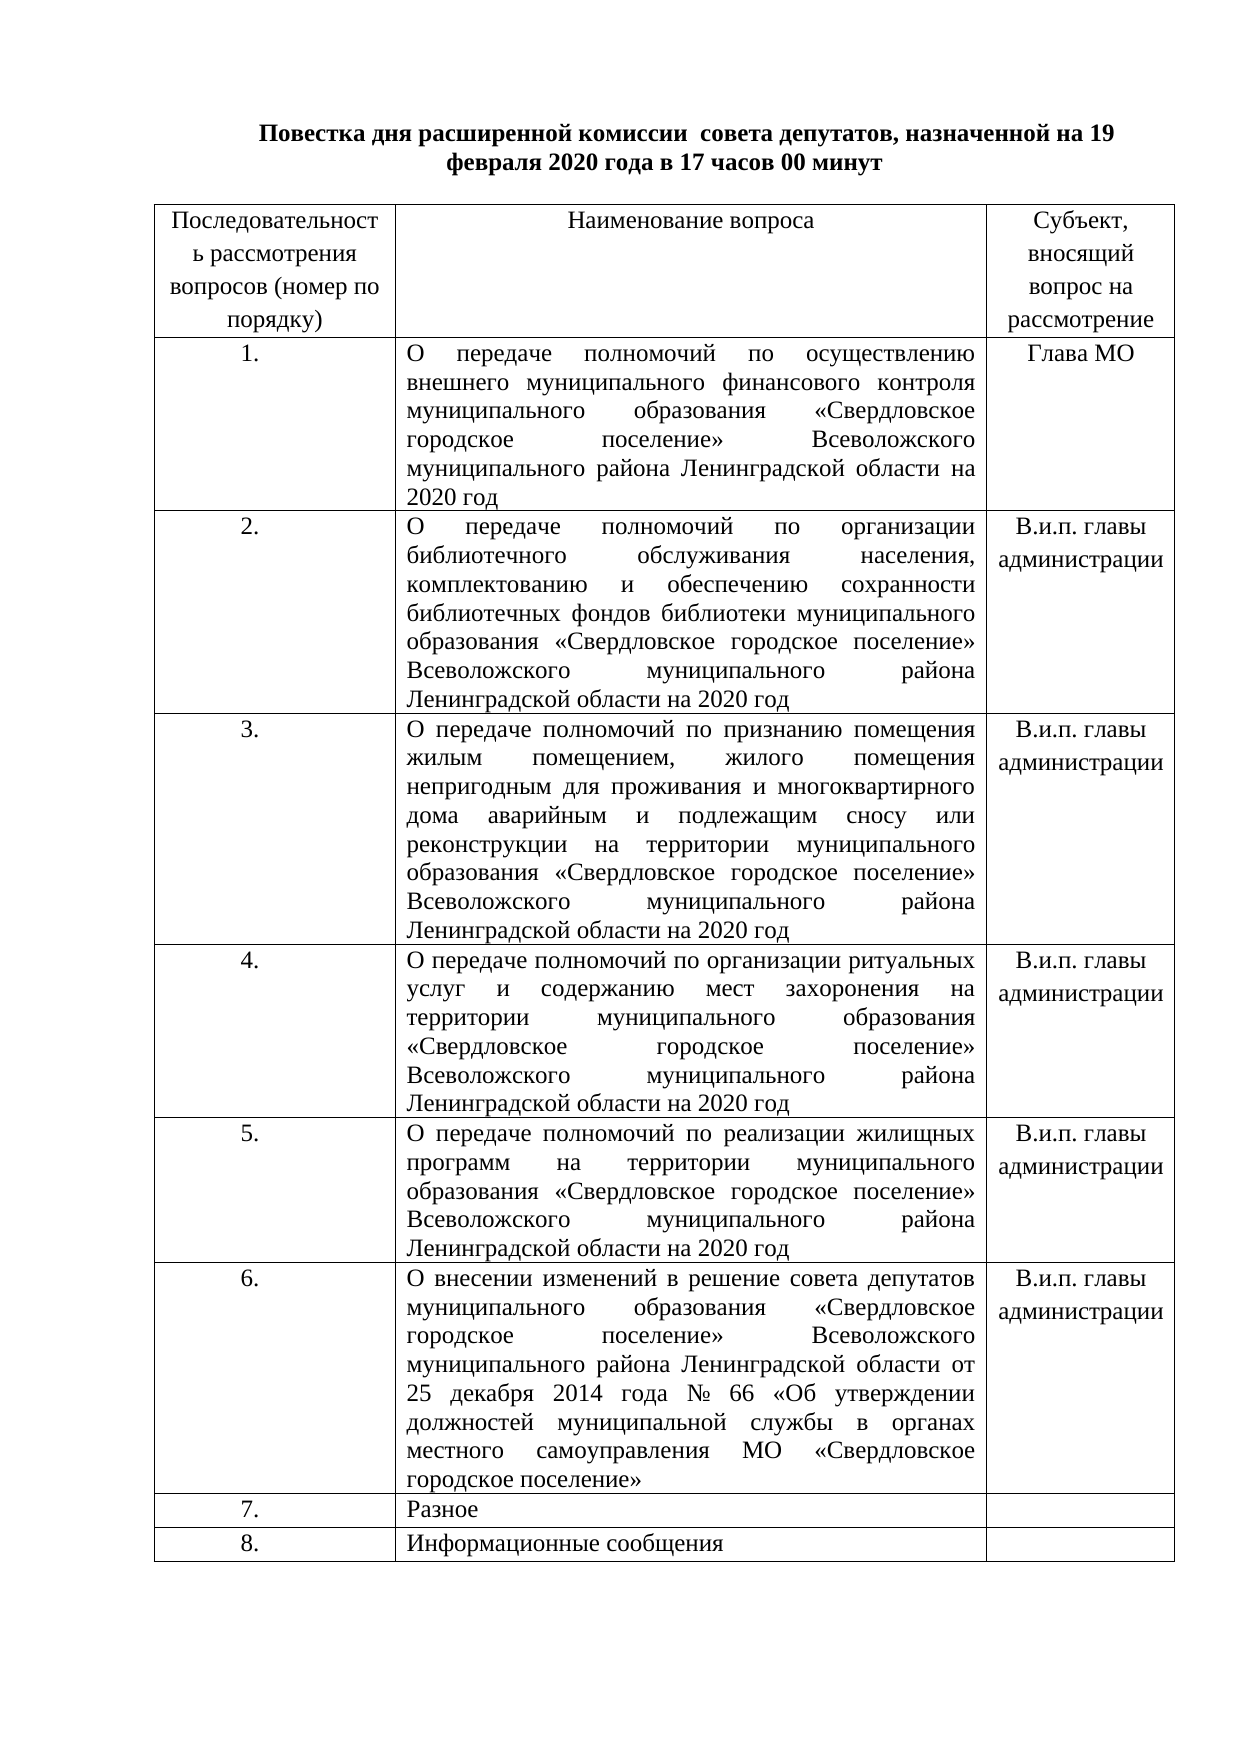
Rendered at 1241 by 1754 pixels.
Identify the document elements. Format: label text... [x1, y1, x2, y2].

table_cell 4. [155, 945, 395, 1117]
table_cell О передаче полномочий по организации ритуальных услуг и содержанию мест захоронения на территории муниципального образования «Свердловское городское поселение» Всеволожского муниципального района Ленинградской области на 2020 год [396, 945, 986, 1117]
table_cell В.и.п. главы администрации [987, 511, 1174, 713]
table_header Наименование вопроса [396, 205, 986, 337]
table_cell 1. [155, 338, 395, 510]
table_cell О передаче полномочий по реализации жилищных программ на территории муниципального образования «Свердловское городское поселение» Всеволожского муниципального района Ленинградской области на 2020 год [396, 1118, 986, 1262]
table_cell 6. [155, 1263, 395, 1493]
table_cell 2. [155, 511, 395, 713]
table_cell Информационные сообщения [396, 1528, 986, 1561]
table_cell [987, 1494, 1174, 1527]
table_cell [987, 1528, 1174, 1561]
table_cell О передаче полномочий по признанию помещения жилым помещением, жилого помещения непригодным для проживания и многоквартирного дома аварийным и подлежащим сносу или реконструкции на территории муниципального образования «Свердловское городское поселение» Всеволожского муниципального района Ленинградской области на 2020 год [396, 714, 986, 944]
table_cell Глава МО [987, 338, 1174, 510]
table_cell 8. [155, 1528, 395, 1561]
table_cell В.и.п. главы администрации [987, 714, 1174, 944]
table_cell О передаче полномочий по осуществлению внешнего муниципального финансового контроля муниципального образования «Свердловское городское поселение» Всеволожского муниципального района Ленинградской области на 2020 год [396, 338, 986, 510]
table_cell В.и.п. главы администрации [987, 1263, 1174, 1493]
table_cell В.и.п. главы администрации [987, 1118, 1174, 1262]
table_cell 5. [155, 1118, 395, 1262]
table_cell Разное [396, 1494, 986, 1527]
text Повестка дня расширенной комиссии совета депутатов, назначенной на 19 февраля 2020 года в 17 часов 00 минут [177, 118, 1152, 176]
table_header Субъект, вносящий вопрос на рассмотрение [987, 205, 1174, 337]
table_cell О передаче полномочий по организации библиотечного обслуживания населения, комплектованию и обеспечению сохранности библиотечных фондов библиотеки муниципального образования «Свердловское городское поселение» Всеволожского муниципального района Ленинградской области на 2020 год [396, 511, 986, 713]
table_cell В.и.п. главы администрации [987, 945, 1174, 1117]
table_cell О внесении изменений в решение совета депутатов муниципального образования «Свердловское городское поселение» Всеволожского муниципального района Ленинградской области от 25 декабря 2014 года № 66 «Об утверждении должностей муниципальной службы в органах местного самоуправления МО «Свердловское городское поселение» [396, 1263, 986, 1493]
table_header Последовательность рассмотрения вопросов (номер по порядку) [155, 205, 395, 337]
table_cell 3. [155, 714, 395, 944]
table_cell 7. [155, 1494, 395, 1527]
